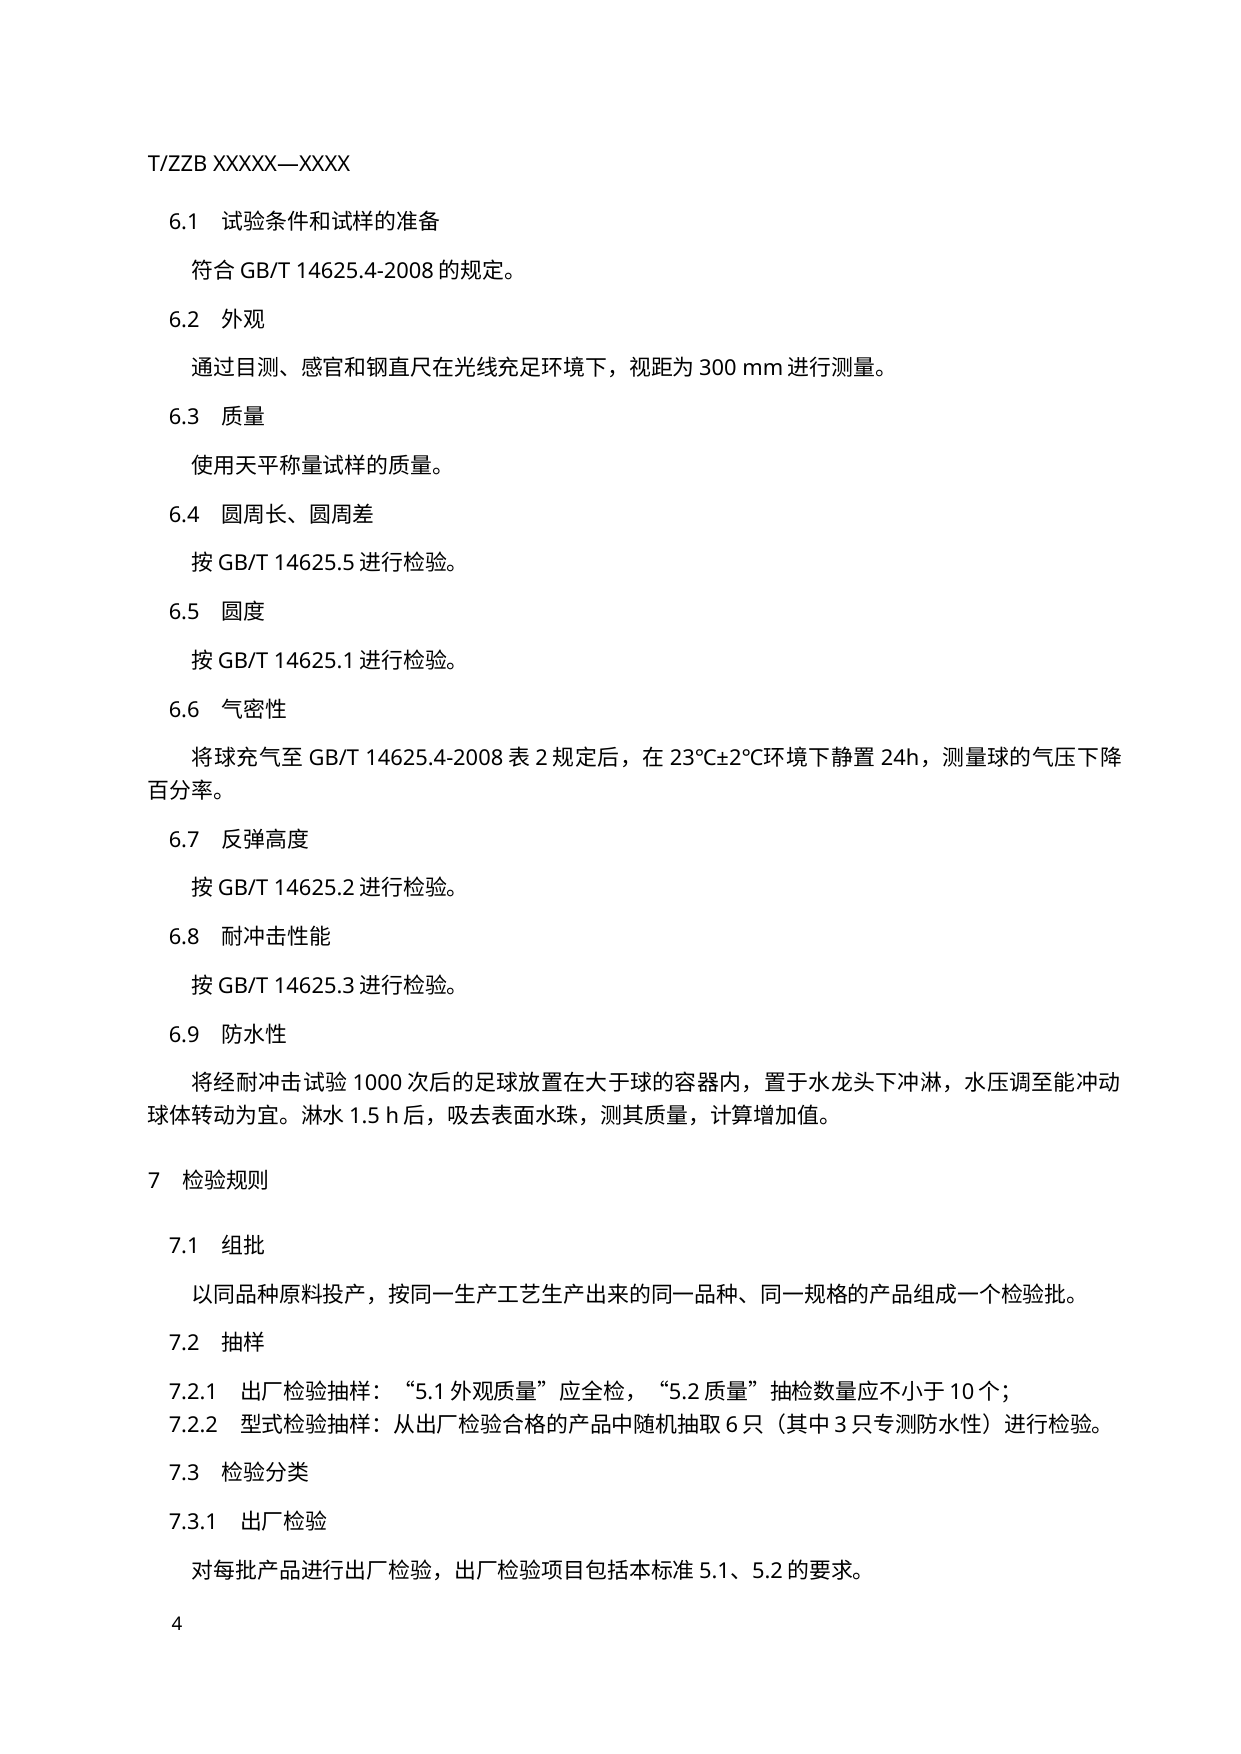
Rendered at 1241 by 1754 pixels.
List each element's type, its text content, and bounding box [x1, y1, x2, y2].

text 按GB/T 14625.3进行检验。 [148, 968, 1122, 1000]
list 圆周长、圆周差 [148, 496, 1122, 529]
text 出厂检验抽样：“5.1外观质量”应全检，“5.2质量”抽检数量应不小于10个； [148, 1374, 1122, 1406]
list 抽样 [148, 1325, 1122, 1358]
text 使用天平称量试样的质量。 [148, 448, 1122, 480]
text 出厂检验 [148, 1504, 1122, 1536]
list 反弹高度 [148, 821, 1122, 854]
list 组批 [148, 1228, 1122, 1260]
list 气密性 [148, 691, 1122, 724]
list 试验条件和试样的准备 [148, 204, 1122, 236]
text 将球充气至GB/T 14625.4-2008表2规定后，在23℃±2℃环境下静置24h，测量球的气压下降百分率。 [148, 740, 1122, 805]
text 符合GB/T 14625.4-2008的规定。 [148, 253, 1122, 285]
text 型式检验抽样：从出厂检验合格的产品中随机抽取6只（其中3只专测防水性）进行检验。 [148, 1406, 1122, 1439]
text 对每批产品进行出厂检验，出厂检验项目包括本标准5.1、5.2的要求。 [148, 1553, 1122, 1585]
text 将经耐冲击试验1000次后的足球放置在大于球的容器内，置于水龙头下冲淋，水压调至能冲动球体转动为宜。淋水1.5 h后，吸去表面水珠，测其质量，计算增加值。 [148, 1065, 1122, 1130]
list 耐冲击性能 [148, 919, 1122, 951]
list 检验分类 [148, 1455, 1122, 1488]
list 防水性 [148, 1016, 1122, 1049]
text 按GB/T 14625.2进行检验。 [148, 870, 1122, 903]
text 按GB/T 14625.5进行检验。 [148, 545, 1122, 578]
text 检验规则 [148, 1163, 1122, 1195]
text 按GB/T 14625.1进行检验。 [148, 643, 1122, 675]
list 外观 [148, 301, 1122, 334]
text 通过目测、感官和钢直尺在光线充足环境下，视距为300 mm进行测量。 [148, 350, 1122, 383]
list 圆度 [148, 594, 1122, 626]
list 质量 [148, 399, 1122, 431]
text 以同品种原料投产，按同一生产工艺生产出来的同一品种、同一规格的产品组成一个检验批。 [148, 1276, 1122, 1309]
